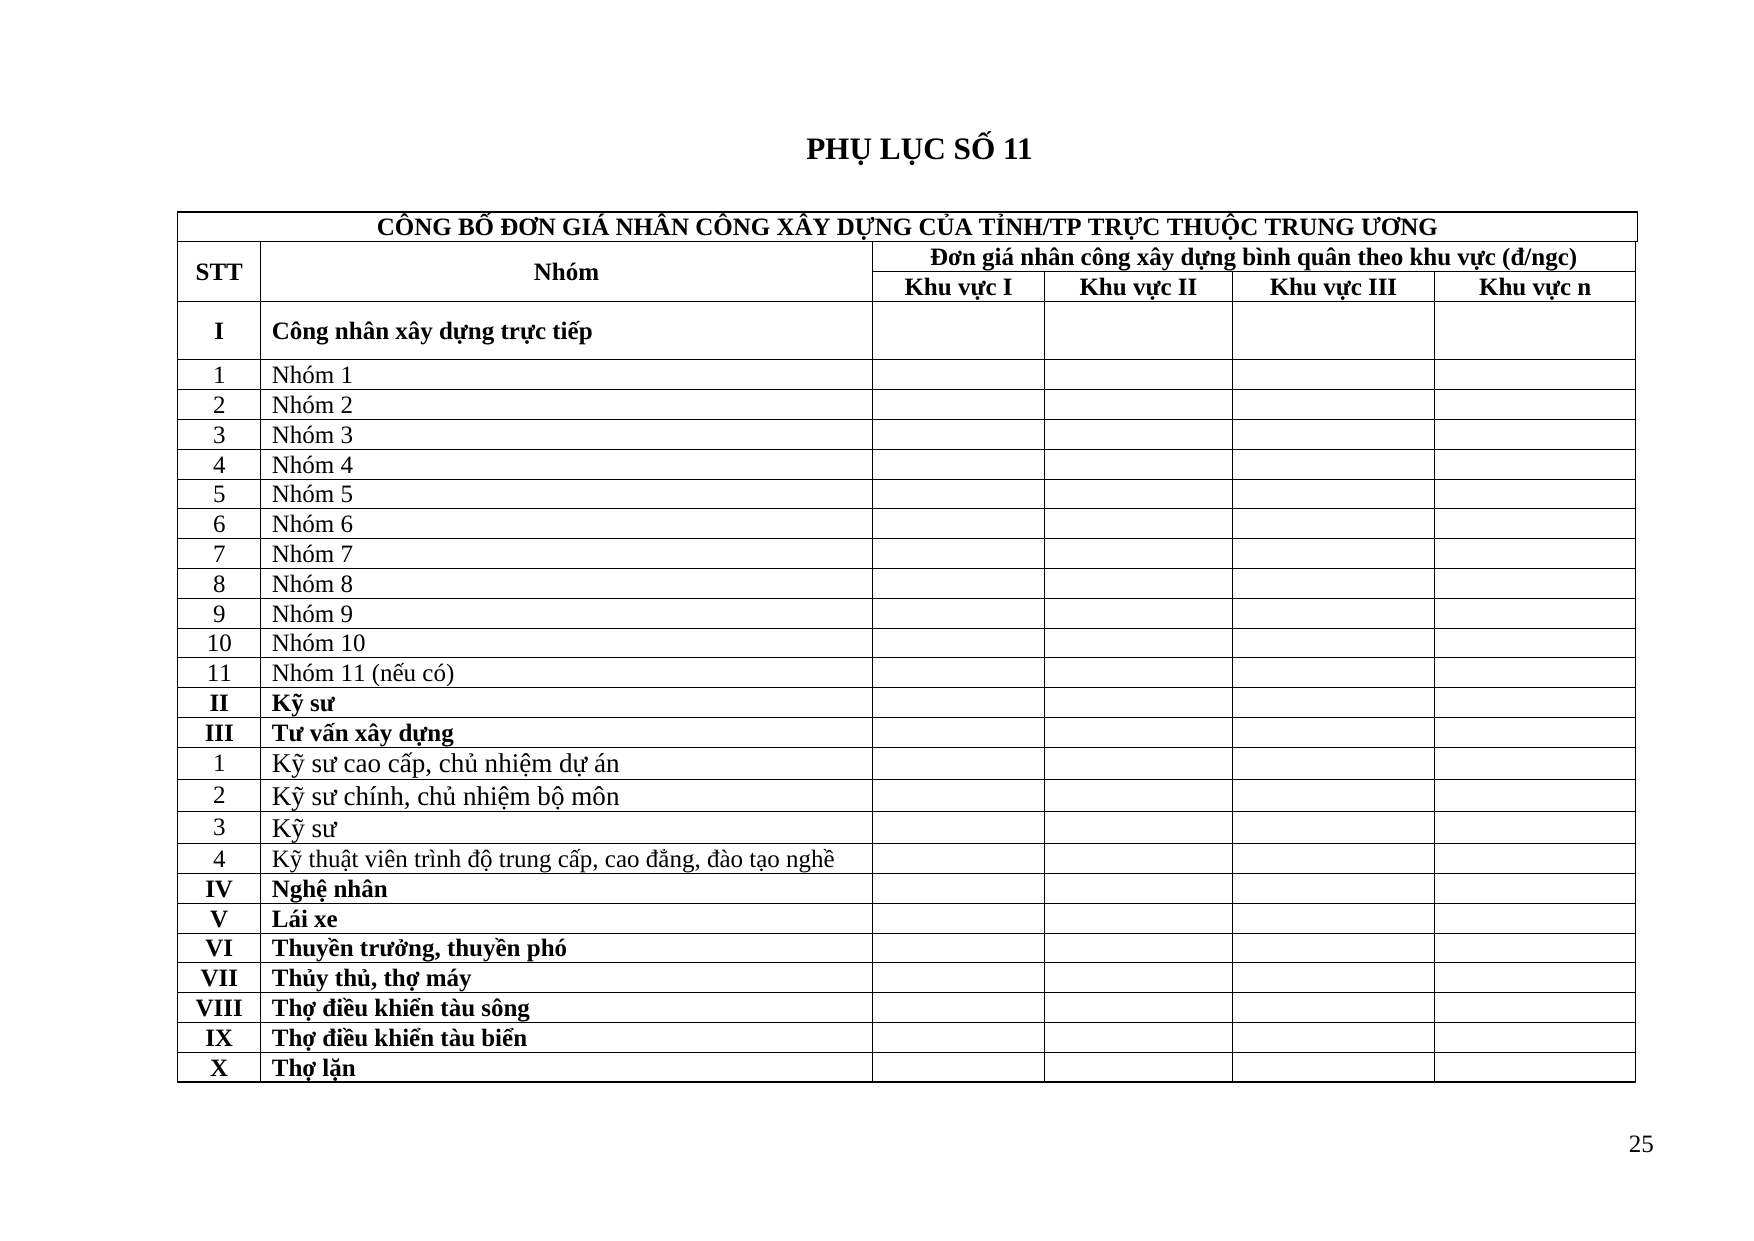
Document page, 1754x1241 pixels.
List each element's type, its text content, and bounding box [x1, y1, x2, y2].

table_cell [1233, 539, 1434, 568]
table_cell [1233, 718, 1434, 747]
table_cell [1045, 480, 1232, 508]
table_cell [1233, 934, 1434, 962]
table_cell [1233, 302, 1434, 359]
table_cell [1045, 718, 1232, 747]
table_cell Thợ lặn [261, 1053, 872, 1081]
table_cell [1435, 874, 1635, 903]
table_cell [873, 1053, 1044, 1081]
table_cell [873, 658, 1044, 687]
table_header CÔNG BỐ ĐƠN GIÁ NHÂN CÔNG XÂY DỰNG CỦA TỈNH/TP TRỰC THUỘC TRUNG ƯƠNG [178, 213, 1637, 241]
table_cell [1045, 539, 1232, 568]
table_cell Kỹ sư cao cấp, chủ nhiệm dự án [261, 748, 872, 779]
table_cell [1435, 450, 1635, 478]
table_cell [1233, 480, 1434, 508]
table_cell [873, 688, 1044, 717]
table_cell Nhóm 10 [261, 629, 872, 657]
table_cell [1233, 812, 1434, 843]
table_cell [1233, 360, 1434, 389]
table_cell [1435, 629, 1635, 657]
table_cell Tư vấn xây dựng [261, 718, 872, 747]
table_cell 3 [178, 420, 260, 449]
table_cell [1045, 904, 1232, 932]
table_cell [1233, 904, 1434, 932]
table_cell Nhóm 1 [261, 360, 872, 389]
table_cell Lái xe [261, 904, 872, 932]
table_cell [1045, 390, 1232, 419]
table_cell [1435, 963, 1635, 992]
table_cell III [178, 718, 260, 747]
table_cell [1045, 509, 1232, 538]
table_cell Khu vực III [1233, 272, 1434, 301]
table_cell [873, 748, 1044, 779]
table_cell [873, 450, 1044, 478]
table_cell Nhóm 4 [261, 450, 872, 478]
table_cell Nhóm 9 [261, 599, 872, 627]
table_cell Thợ điều khiển tàu biển [261, 1023, 872, 1052]
table_cell 4 [178, 450, 260, 478]
table_cell 1 [178, 360, 260, 389]
table_cell Đơn giá nhân công xây dựng bình quân theo khu vực (đ/ngc) [873, 242, 1635, 271]
table_cell X [178, 1053, 260, 1081]
table_cell Nhóm 5 [261, 480, 872, 508]
table_cell [1435, 360, 1635, 389]
table_cell Khu vực I [873, 272, 1044, 301]
table_cell VI [178, 934, 260, 962]
table_cell [873, 480, 1044, 508]
table_cell [1233, 874, 1434, 903]
table_cell [1435, 904, 1635, 932]
table_cell [873, 780, 1044, 811]
table_cell [1435, 718, 1635, 747]
table_cell Nhóm 8 [261, 569, 872, 598]
table_cell 1 [178, 748, 260, 779]
table_cell [1233, 599, 1434, 627]
table_cell [1233, 658, 1434, 687]
table_cell VIII [178, 993, 260, 1022]
table_cell Thuyền trưởng, thuyền phó [261, 934, 872, 962]
table_cell [1233, 780, 1434, 811]
table_cell 2 [178, 390, 260, 419]
table_cell [873, 599, 1044, 627]
table_cell Khu vực n [1435, 272, 1635, 301]
table_cell IX [178, 1023, 260, 1052]
table_cell [873, 718, 1044, 747]
table_cell I [178, 302, 260, 359]
table_cell [873, 963, 1044, 992]
table_cell 4 [178, 844, 260, 873]
table_cell [1233, 1023, 1434, 1052]
table_cell [1435, 658, 1635, 687]
table_cell [1045, 599, 1232, 627]
table_cell [1045, 569, 1232, 598]
table_cell [873, 844, 1044, 873]
table_cell [1233, 569, 1434, 598]
table_cell [873, 934, 1044, 962]
table_cell [1045, 993, 1232, 1022]
table_cell [1233, 450, 1434, 478]
table_cell [1435, 688, 1635, 717]
table_cell [1233, 688, 1434, 717]
table_cell 6 [178, 509, 260, 538]
table_cell [873, 629, 1044, 657]
table_cell 11 [178, 658, 260, 687]
table_cell [1233, 993, 1434, 1022]
table_cell [1233, 1053, 1434, 1081]
table_cell [1045, 302, 1232, 359]
table_cell [873, 569, 1044, 598]
table_cell Công nhân xây dựng trực tiếp [261, 302, 872, 359]
table_cell Nhóm 6 [261, 509, 872, 538]
table_cell [873, 509, 1044, 538]
table_cell [873, 812, 1044, 843]
table_cell VII [178, 963, 260, 992]
table_cell [1435, 812, 1635, 843]
table_cell Nhóm 11 (nếu có) [261, 658, 872, 687]
table_cell 5 [178, 480, 260, 508]
table_cell Thợ điều khiển tàu sông [261, 993, 872, 1022]
table_cell [1045, 1023, 1232, 1052]
table_cell [873, 420, 1044, 449]
table_cell [1435, 509, 1635, 538]
table_cell [1435, 420, 1635, 449]
table_cell [873, 302, 1044, 359]
table_cell [1045, 874, 1232, 903]
table_cell [1435, 569, 1635, 598]
table_cell [1233, 844, 1434, 873]
table_cell [1045, 812, 1232, 843]
table_cell Kỹ sư [261, 812, 872, 843]
table_cell [1233, 629, 1434, 657]
table_cell [1233, 390, 1434, 419]
table_cell [1045, 450, 1232, 478]
table_cell [1435, 748, 1635, 779]
table_cell [1045, 360, 1232, 389]
table_cell Nhóm 2 [261, 390, 872, 419]
table_cell Nhóm [261, 242, 872, 301]
table_cell [1435, 844, 1635, 873]
table_cell 9 [178, 599, 260, 627]
table_cell [873, 993, 1044, 1022]
table_cell 7 [178, 539, 260, 568]
table_cell Thủy thủ, thợ máy [261, 963, 872, 992]
table_cell IV [178, 874, 260, 903]
table_cell Nhóm 7 [261, 539, 872, 568]
table_cell [1435, 599, 1635, 627]
table_cell [1435, 1023, 1635, 1052]
table_cell [1435, 780, 1635, 811]
table_cell [1435, 934, 1635, 962]
table_cell [1045, 420, 1232, 449]
table_cell [873, 390, 1044, 419]
subtitle PHỤ LỤC SỐ 11 [177, 131, 1653, 167]
table_cell [873, 904, 1044, 932]
table_cell [1233, 963, 1434, 992]
table_cell [1045, 934, 1232, 962]
table_cell [1435, 480, 1635, 508]
table_cell [1233, 420, 1434, 449]
table_cell [873, 360, 1044, 389]
table_cell [873, 1023, 1044, 1052]
table_cell [1045, 844, 1232, 873]
table_cell 2 [178, 780, 260, 811]
table_cell [1435, 993, 1635, 1022]
table_cell 3 [178, 812, 260, 843]
table_cell Kỹ thuật viên trình độ trung cấp, cao đẳng, đào tạo nghề [261, 844, 872, 873]
table_cell STT [178, 242, 260, 301]
table_cell [1233, 509, 1434, 538]
table_cell II [178, 688, 260, 717]
table_cell Nghệ nhân [261, 874, 872, 903]
table_cell [1045, 629, 1232, 657]
table_cell [1045, 748, 1232, 779]
table_cell Nhóm 3 [261, 420, 872, 449]
table_cell Khu vực II [1045, 272, 1232, 301]
table_cell [1045, 963, 1232, 992]
table_cell [873, 874, 1044, 903]
table_cell [1045, 780, 1232, 811]
table_cell 10 [178, 629, 260, 657]
table_cell [1435, 1053, 1635, 1081]
table_cell [1435, 302, 1635, 359]
table_cell [1045, 1053, 1232, 1081]
table_cell [1045, 688, 1232, 717]
table_cell [1233, 748, 1434, 779]
table_cell Kỹ sư chính, chủ nhiệm bộ môn [261, 780, 872, 811]
table_cell [1045, 658, 1232, 687]
table_cell 8 [178, 569, 260, 598]
table_cell [1435, 390, 1635, 419]
table_cell Kỹ sư [261, 688, 872, 717]
table_cell V [178, 904, 260, 932]
table_cell [873, 539, 1044, 568]
table_cell [1435, 539, 1635, 568]
